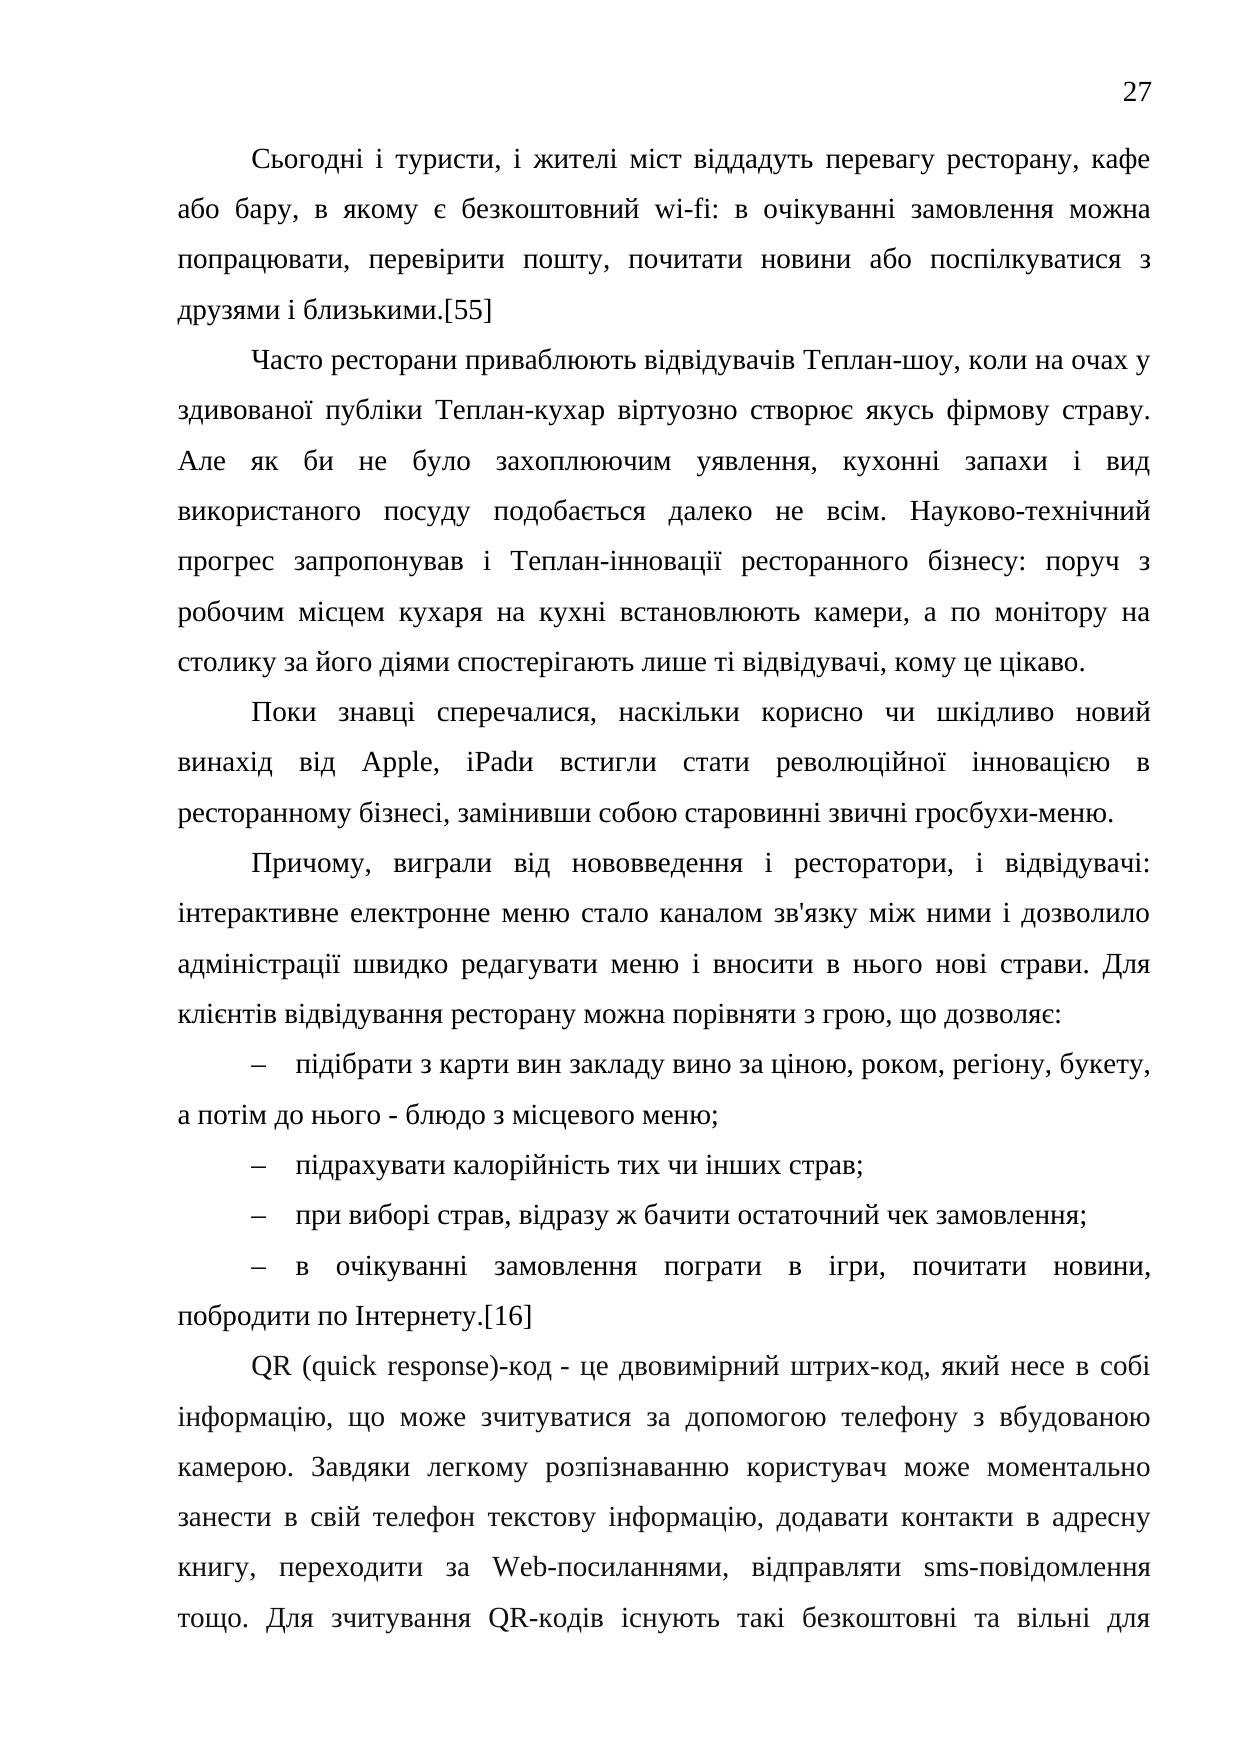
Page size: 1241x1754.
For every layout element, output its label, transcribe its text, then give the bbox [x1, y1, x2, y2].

text Причому, виграли від нововведення і ресторатори, і відвідувачі: інтерактивне електронне меню стало каналом зв'язку між ними і дозволило адміністрації швидко редагувати меню і вносити в нього нові страви. Для клієнтів відвідування ресторану можна порівняти з грою, що дозволяє: [177, 845, 1152, 1030]
text Сьогодні і туристи, і жителі міст віддадуть перевагу ресторану, кафе або бару, в якому є безкоштовний wi-fi: в очікуванні замовлення можна попрацювати, перевірити пошту, почитати новини або поспілкуватися з друзями і близькими.[55] [177, 141, 1152, 325]
list підібрати з карти вин закладу вино за ціною, роком, регіону, букету, а потім до нього - блюдо з місцевого меню; [177, 1046, 1152, 1130]
list підрахувати калорійність тих чи інших страв; [177, 1147, 1152, 1181]
text Поки знавці сперечалися, наскільки корисно чи шкідливо новий винахід від Аpple, iPadи встигли стати революційної інновацією в ресторанному бізнесі, замінивши собою старовинні звичні гросбухи-меню. [177, 694, 1152, 828]
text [177, 1348, 1152, 1633]
text Часто ресторани приваблюють відвідувачів Теплан-шоу, коли на очах у здивованої публіки Теплан-кухар віртуозно створює якусь фірмову страву. Але як би не було захоплюючим уявлення, кухонні запахи і вид використаного посуду подобається далеко не всім. Науково-технічний прогрес запропонував і Теплан-інновації ресторанного бізнесу: поруч з робочим місцем кухаря на кухні встановлюють камери, а по монітору на столику за його діями спостерігають лише ті відвідувачі, кому це цікаво. [177, 342, 1152, 677]
list при виборі страв, відразу ж бачити остаточний чек замовлення; [177, 1197, 1152, 1231]
list в очікуванні замовлення пограти в ігри, почитати новини, побродити по Інтернету.[16] [177, 1248, 1152, 1332]
